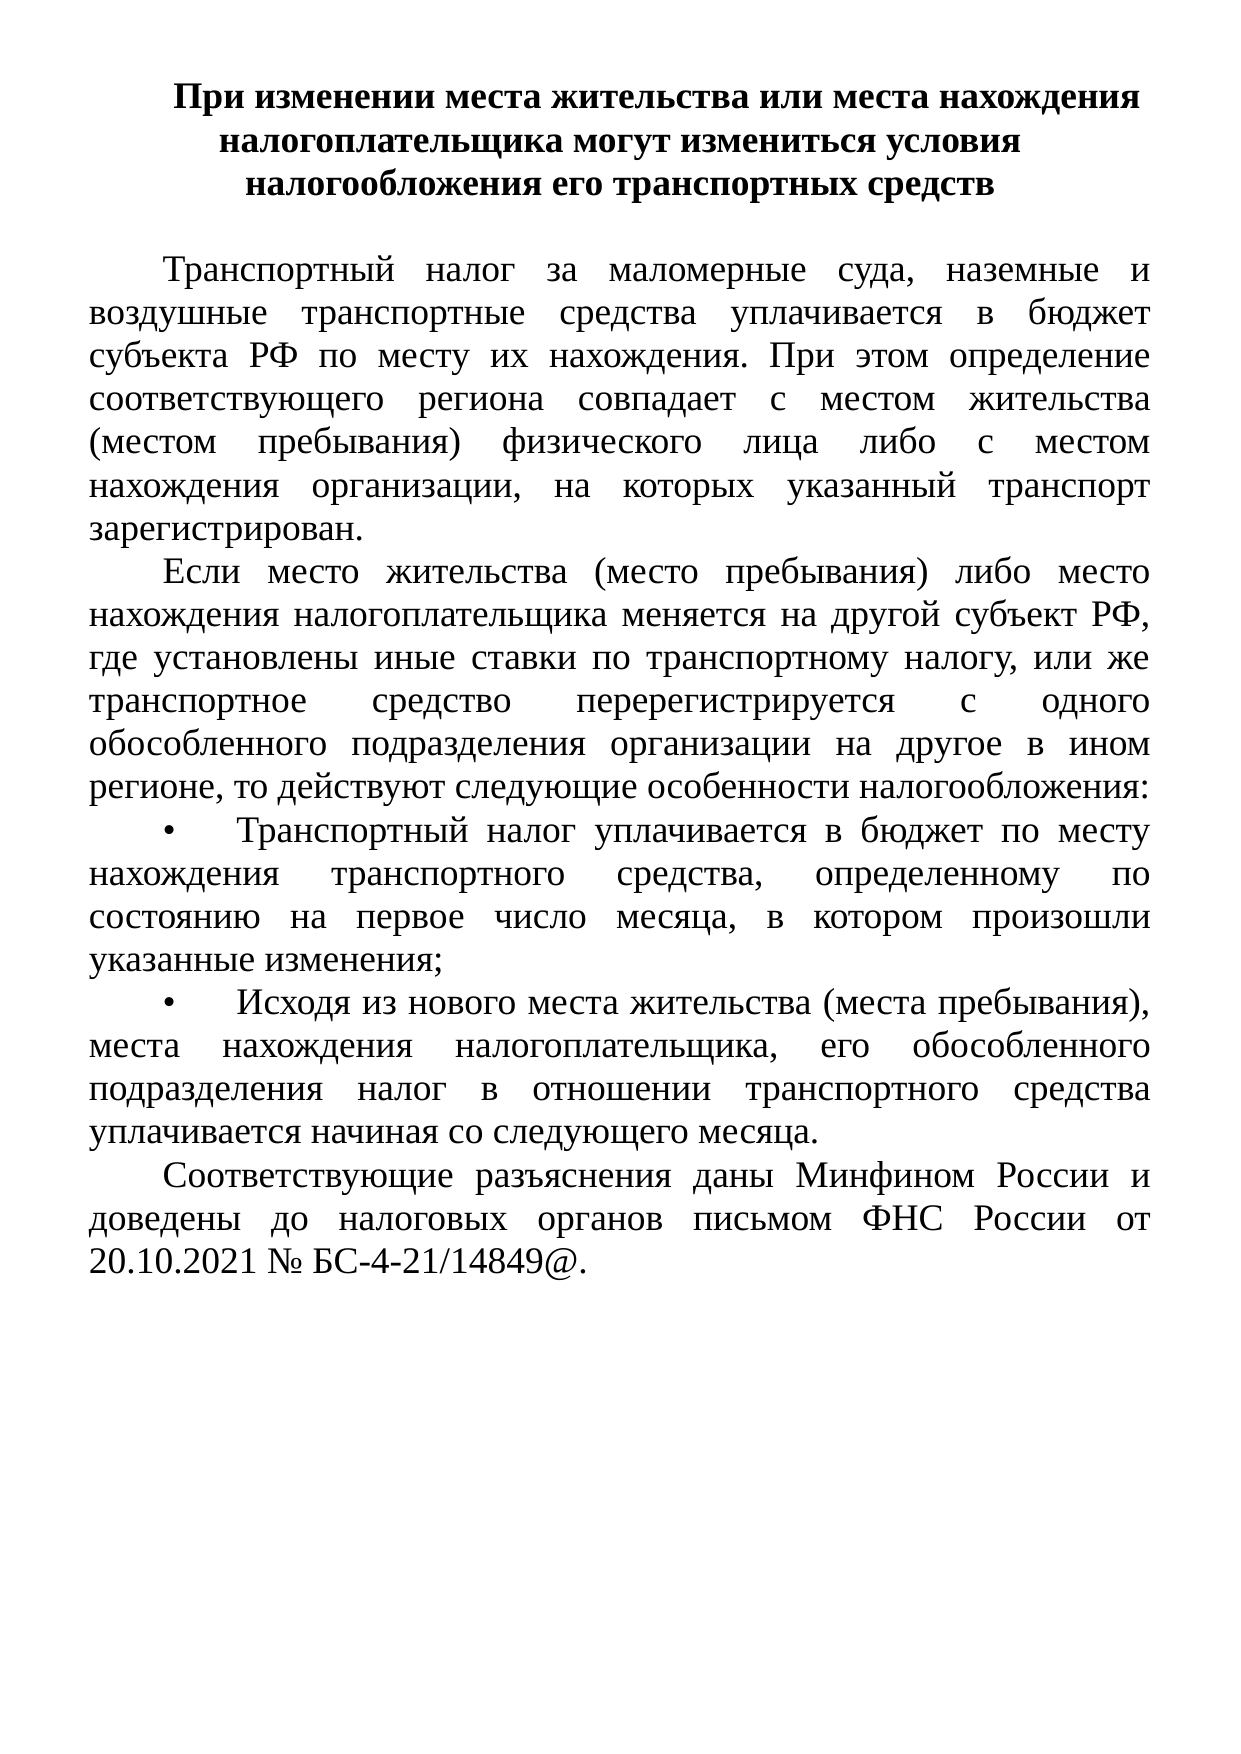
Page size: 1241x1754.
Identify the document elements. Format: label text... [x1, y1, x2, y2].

text Если место жительства (место пребывания) либо место нахождения налогоплательщика меняется на другой субъект РФ, где установлены иные ставки по транспортному налогу, или же транспортное средство перерегистрируется с одного обособленного подразделения организации на другое в ином регионе, то действуют следующие особенности налогообложения: [89, 548, 1152, 807]
text При изменении места жительства или места нахождения налогоплательщика могут измениться условия налогообложения его транспортных средств [89, 74, 1152, 203]
text Соответствующие разъяснения даны Минфином России и доведены до налоговых органов письмом ФНС России от 20.10.2021 № БС-4-21/14849@. [89, 1152, 1152, 1281]
text Транспортный налог за маломерные суда, наземные и воздушные транспортные средства уплачивается в бюджет субъекта РФ по месту их нахождения. При этом определение соответствующего региона совпадает с местом жительства (местом пребывания) физического лица либо с местом нахождения организации, на которых указанный транспорт зарегистрирован. [89, 246, 1152, 548]
text • Исходя из нового места жительства (места пребывания), места нахождения налогоплательщика, его обособленного подразделения налог в отношении транспортного средства уплачивается начиная со следующего месяца. [89, 979, 1152, 1152]
text • Транспортный налог уплачивается в бюджет по месту нахождения транспортного средства, определенному по состоянию на первое число месяца, в котором произошли указанные изменения; [89, 807, 1152, 979]
